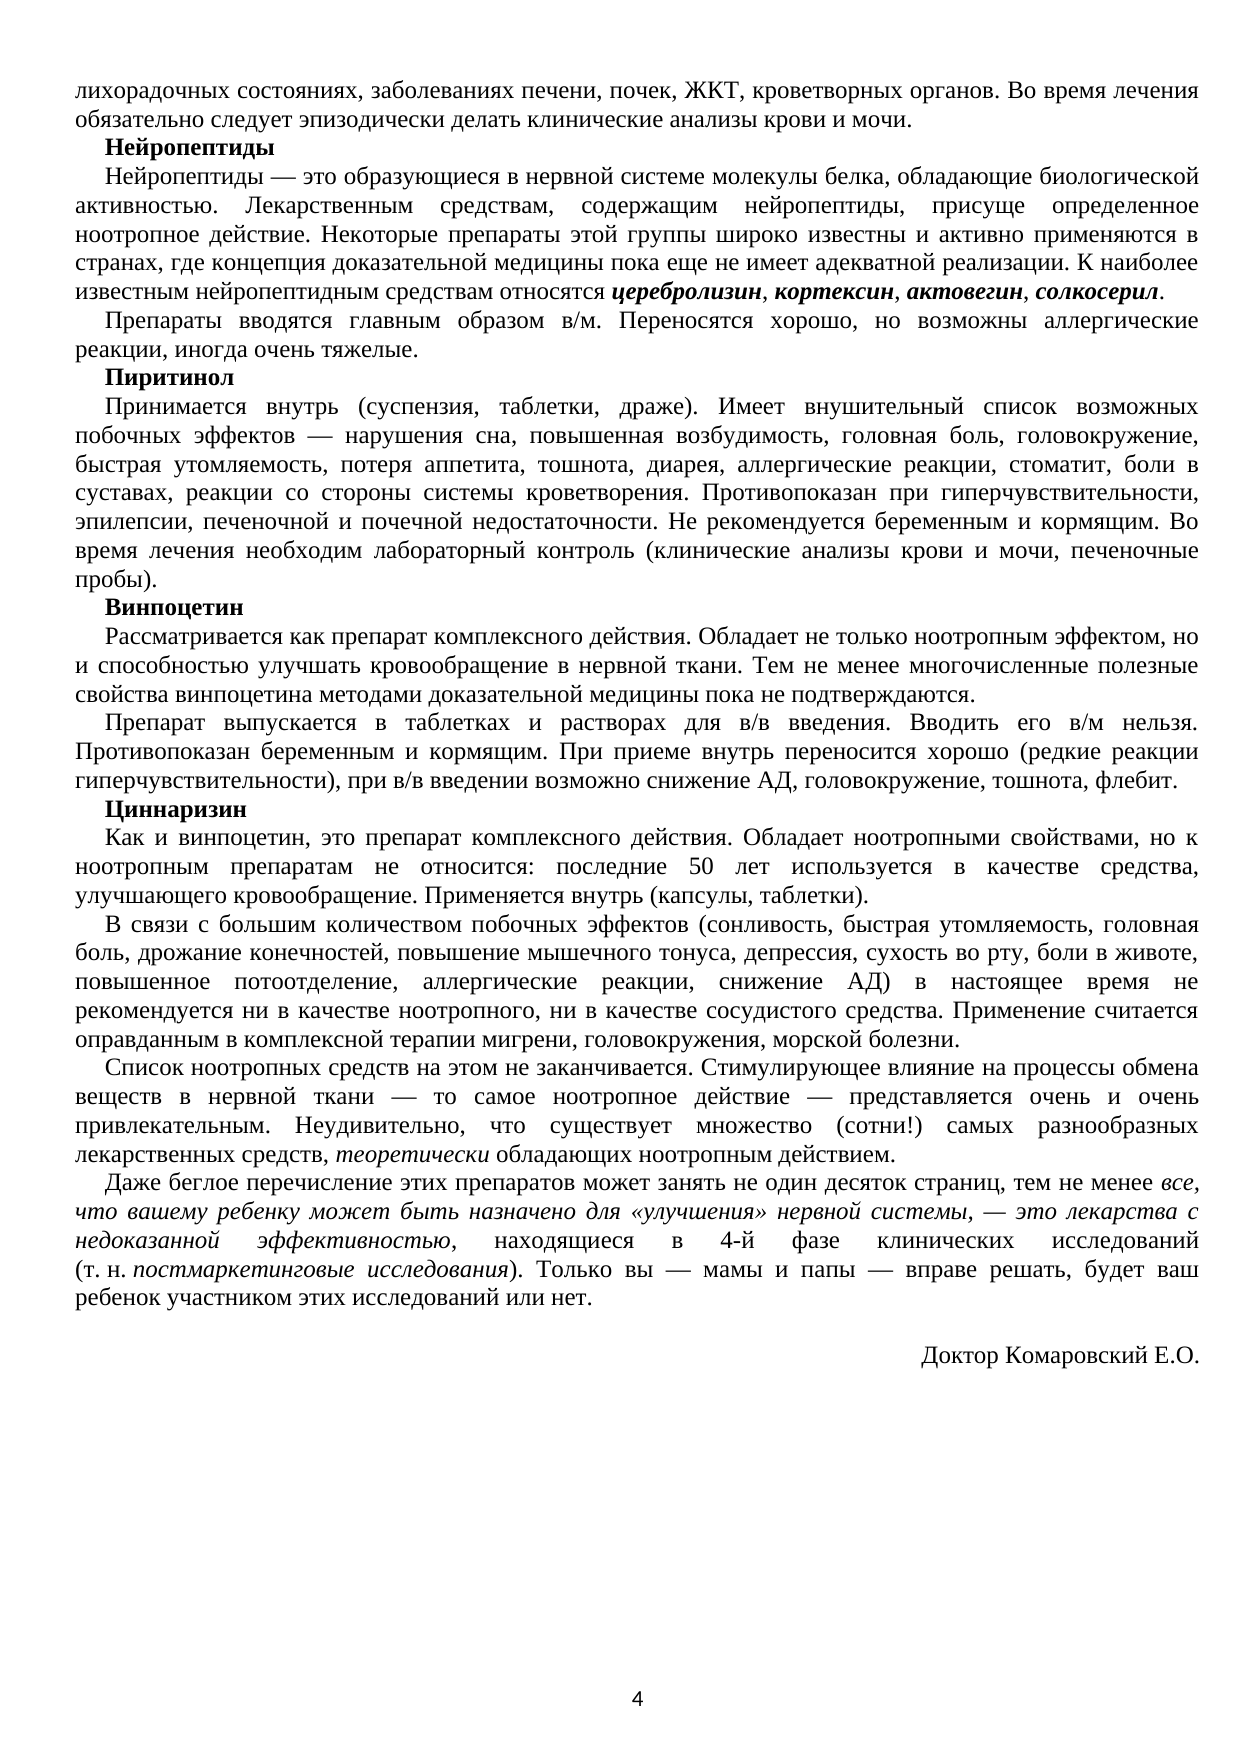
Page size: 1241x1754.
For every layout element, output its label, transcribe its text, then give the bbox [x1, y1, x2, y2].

text Пиритинол [75, 362, 1200, 391]
text Список ноотропных средств на этом не заканчивается. Стимулирующее влияние на процессы обмена веществ в нервной ткани — то самое ноотропное действие — представляется очень и очень привлекательным. Неудивительно, что существует множество (сотни!) самых разнообразных лекарственных средств, теоретически обладающих ноотропным действием. [75, 1052, 1200, 1167]
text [75, 75, 1200, 132]
text Принимается внутрь (суспензия, таблетки, драже). Имеет внушительный список возможных побочных эффектов — нарушения сна, повышенная возбудимость, головная боль, головокружение, быстрая утомляемость, потеря аппетита, тошнота, диарея, аллергические реакции, стоматит, боли в суставах, реакции со стороны системы кроветворения. Противопоказан при гиперчувствительности, эпилепсии, печеночной и почечной недостаточности. Не рекомендуется беременным и кормящим. Во время лечения необходим лабораторный контроль (клинические анализы крови и мочи, печеночные пробы). [75, 391, 1200, 592]
text Даже беглое перечисление этих препаратов может занять не один десяток страниц, тем не менее все, что вашему ребенку может быть назначено для «улучшения» нервной системы, — это лекарства с недоказанной эффективностью, находящиеся в 4-й фазе клинических исследований (т. н. постмаркетинговые исследования). Только вы — мамы и папы — вправе решать, будет ваш ребенок участником этих исследований или нет. [75, 1167, 1200, 1311]
text Как и винпоцетин, это препарат комплексного действия. Обладает ноотропными свойствами, но к ноотропным препаратам не относится: последние 50 лет используется в качестве средства, улучшающего кровообращение. Применяется внутрь (капсулы, таблетки). [75, 822, 1200, 909]
text Нейропептиды — это образующиеся в нервной системе молекулы белка, обладающие биологической активностью. Лекарственным средствам, содержащим нейропептиды, присуще определенное ноотропное действие. Некоторые препараты этой группы широко известны и активно применяются в странах, где концепция доказательной медицины пока еще не имеет адекватной реализации. К наиболее известным нейропептидным средствам относятся церебролизин, кортексин, актовегин, солкосерил. [75, 161, 1200, 305]
text Нейропептиды [75, 132, 1200, 161]
text Препараты вводятся главным образом в/м. Переносятся хорошо, но возможны аллергические реакции, иногда очень тяжелые. [75, 305, 1200, 362]
text Доктор Комаровский Е.О. [75, 1340, 1200, 1369]
text В связи с большим количеством побочных эффектов (сонливость, быстрая утомляемость, головная боль, дрожание конечностей, повышение мышечного тонуса, депрессия, сухость во рту, боли в животе, повышенное потоотделение, аллергические реакции, снижение АД) в настоящее время не рекомендуется ни в качестве ноотропного, ни в качестве сосудистого средства. Применение считается оправданным в комплексной терапии мигрени, головокружения, морской болезни. [75, 909, 1200, 1052]
text Циннаризин [75, 794, 1200, 822]
text Препарат выпускается в таблетках и растворах для в/в введения. Вводить его в/м нельзя. Противопоказан беременным и кормящим. При приеме внутрь переносится хорошо (редкие реакции гиперчувствительности), при в/в введении возможно снижение АД, головокружение, тошнота, флебит. [75, 707, 1200, 794]
text Рассматривается как препарат комплексного действия. Обладает не только ноотропным эффектом, но и способностью улучшать кровообращение в нервной ткани. Тем не менее многочисленные полезные свойства винпоцетина методами доказательной медицины пока не подтверждаются. [75, 621, 1200, 707]
text Винпоцетин [75, 592, 1200, 621]
